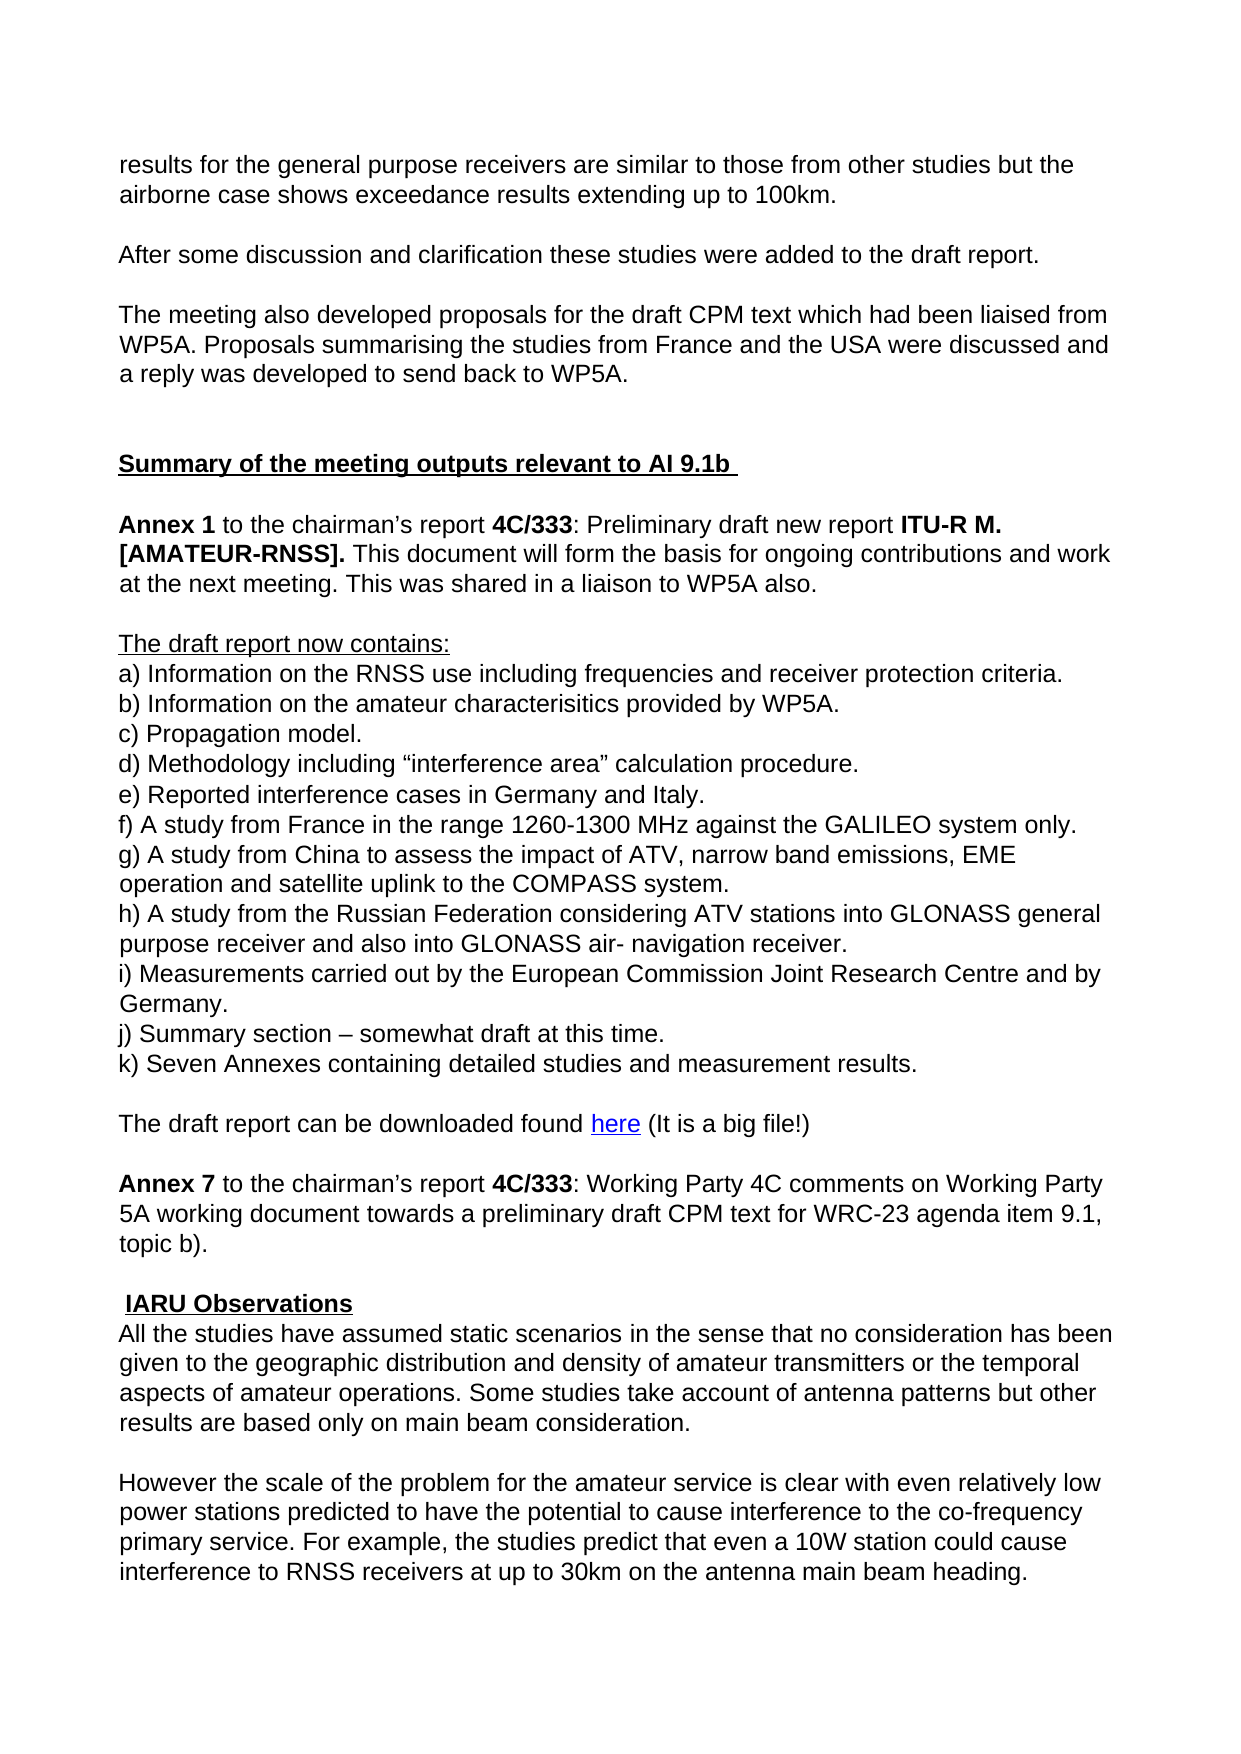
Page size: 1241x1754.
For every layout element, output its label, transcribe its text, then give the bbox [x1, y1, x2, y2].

text d) Methodology including “interference area” calculation procedure. [118, 749, 1122, 778]
text Annex 1 to the chairman’s report 4C/333: Preliminary draft new report ITU-R M.[AMATEUR-RNSS]. This document will form the basis for ongoing contributions and work at the next meeting. This was shared in a liaison to WP5A also. [118, 510, 1122, 598]
text g) A study from China to assess the impact of ATV, narrow band emissions, EME operation and satellite uplink to the COMPASS system. [118, 840, 1122, 898]
text Annex 7 to the chairman’s report 4C/333: Working Party 4C comments on Working Party 5A working document towards a preliminary draft CPM text for WRC-23 agenda item 9.1, topic b). [118, 1169, 1122, 1257]
text a) Information on the RNSS use including frequencies and receiver protection criteria. [118, 659, 1122, 688]
text e) Reported interference cases in Germany and Italy. [118, 779, 1122, 808]
text After some discussion and clarification these studies were added to the draft report. [118, 240, 1122, 268]
text The draft report can be downloaded found here (It is a big file!) [118, 1109, 1122, 1138]
text The draft report now contains: [118, 629, 1122, 658]
text f) A study from France in the range 1260-1300 MHz against the GALILEO system only. [118, 810, 1122, 838]
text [118, 150, 1122, 208]
text i) Measurements carried out by the European Commission Joint Research Centre and by Germany. [118, 959, 1122, 1017]
text All the studies have assumed static scenarios in the sense that no consideration has been given to the geographic distribution and density of amateur transmitters or the temporal aspects of amateur operations. Some studies take account of antenna patterns but other results are based only on main beam consideration. [118, 1319, 1122, 1436]
text b) Information on the amateur characterisitics provided by WP5A. [118, 689, 1122, 718]
text k) Seven Annexes containing detailed studies and measurement results. [118, 1049, 1122, 1078]
text j) Summary section – somewhat draft at this time. [118, 1019, 1122, 1048]
text The meeting also developed proposals for the draft CPM text which had been liaised from WP5A. Proposals summarising the studies from France and the USA were discussed and a reply was developed to send back to WP5A. [118, 300, 1122, 388]
text c) Propagation model. [118, 719, 1122, 748]
text Summary of the meeting outputs relevant to AI 9.1b [118, 449, 1122, 478]
text IARU Observations [118, 1289, 1122, 1317]
text h) A study from the Russian Federation considering ATV stations into GLONASS general purpose receiver and also into GLONASS air- navigation receiver. [118, 899, 1122, 958]
text However the scale of the problem for the amateur service is clear with even relatively low power stations predicted to have the potential to cause interference to the co-frequency primary service. For example, the studies predict that even a 10W station could cause interference to RNSS receivers at up to 30km on the antenna main beam heading. [118, 1468, 1122, 1585]
